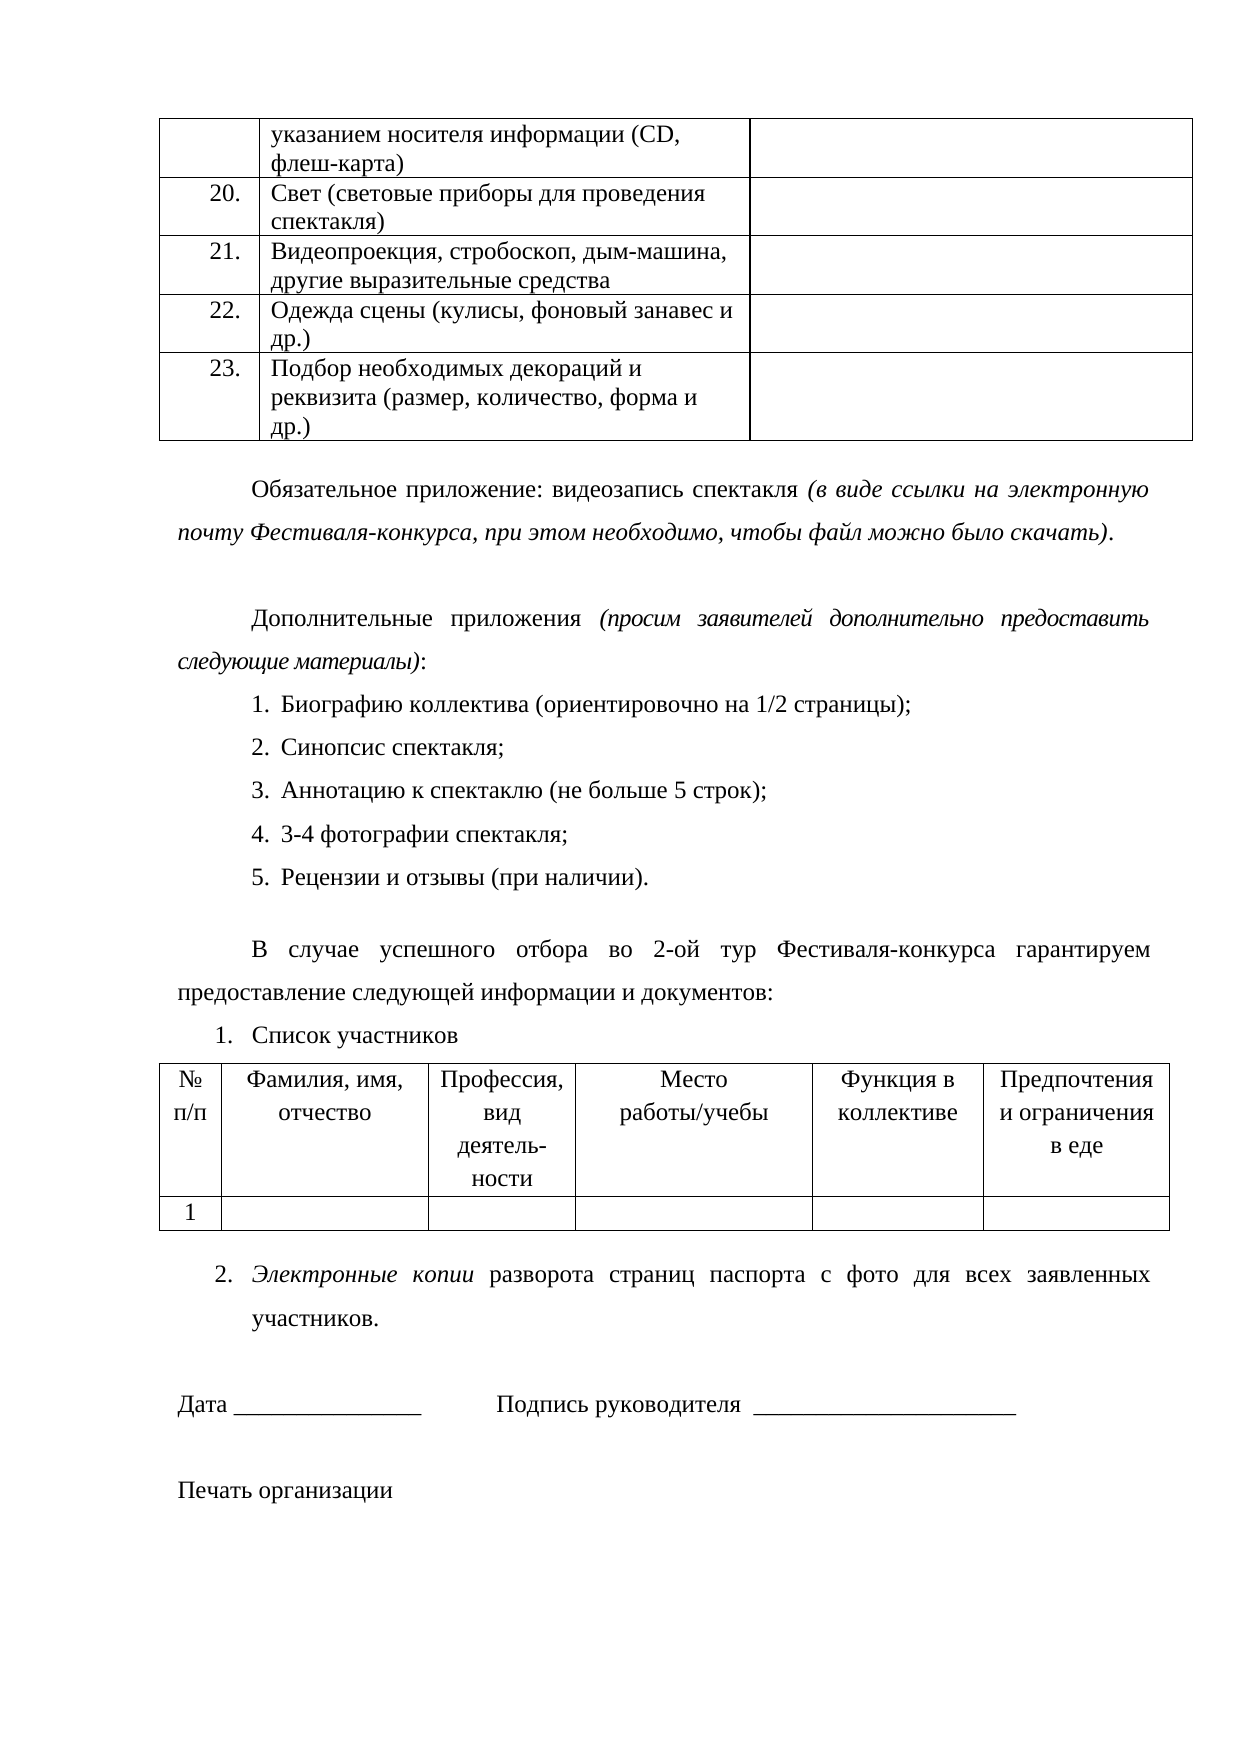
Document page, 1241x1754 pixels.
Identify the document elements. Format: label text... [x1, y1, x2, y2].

list 3-4 фотографии спектакля; [251, 819, 1152, 847]
text Дата _______________ Подпись руководителя _____________________ [177, 1389, 1152, 1418]
table_cell Подбор необходимых декораций и реквизита (размер, количество, форма и др.) [260, 353, 749, 439]
table_cell [160, 236, 259, 294]
table_cell [751, 119, 1192, 177]
list Электронные копии разворота страниц паспорта с фото для всех заявленных участников. [214, 1259, 1152, 1331]
table_cell 1 [160, 1197, 221, 1230]
table_cell Видеопроекция, стробоскоп, дым-машина, другие выразительные средства [260, 236, 749, 294]
list Аннотацию к спектаклю (не больше 5 строк); [251, 776, 1152, 804]
table_cell [751, 178, 1192, 235]
list Синопсис спектакля; [251, 732, 1152, 761]
table_cell [813, 1197, 983, 1230]
table_header № п/п [160, 1064, 221, 1196]
table_header Функция в коллективе [813, 1064, 983, 1196]
table_cell [576, 1197, 812, 1230]
text Обязательное приложение: видеозапись спектакля (в виде ссылки на электронную почту Фестиваля-конкурса, при этом необходимо, чтобы файл можно было скачать). [177, 474, 1152, 546]
text Дополнительные приложения (просим заявителей дополнительно предоставить следующие материалы): [177, 603, 1152, 675]
table_cell [429, 1197, 575, 1230]
table_cell [222, 1197, 428, 1230]
text Печать организации [177, 1475, 1152, 1504]
table_header Место работы/учебы [576, 1064, 812, 1196]
table_cell [160, 178, 259, 235]
list Биографию коллектива (ориентировочно на 1/2 страницы); [251, 689, 1152, 718]
text В случае успешного отбора во 2-ой тур Фестиваля-конкурса гарантируем предоставление следующей информации и документов: [177, 934, 1152, 1006]
table_cell [160, 295, 259, 352]
table_cell [984, 1197, 1169, 1230]
table_cell Одежда сцены (кулисы, фоновый занавес и др.) [260, 295, 749, 352]
table_header Фамилия, имя, отчество [222, 1064, 428, 1196]
table_cell [751, 236, 1192, 294]
table_cell [160, 119, 259, 177]
table_cell [751, 353, 1192, 439]
table_header Предпочтения и ограничения в еде [984, 1064, 1169, 1196]
table_header Профессия, вид деятель-ности [429, 1064, 575, 1196]
table_cell [751, 295, 1192, 352]
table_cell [260, 119, 749, 177]
table_cell Свет (световые приборы для проведения спектакля) [260, 178, 749, 235]
list Список участников [214, 1020, 1152, 1049]
table_cell [160, 353, 259, 439]
list Рецензии и отзывы (при наличии). [251, 862, 1152, 891]
